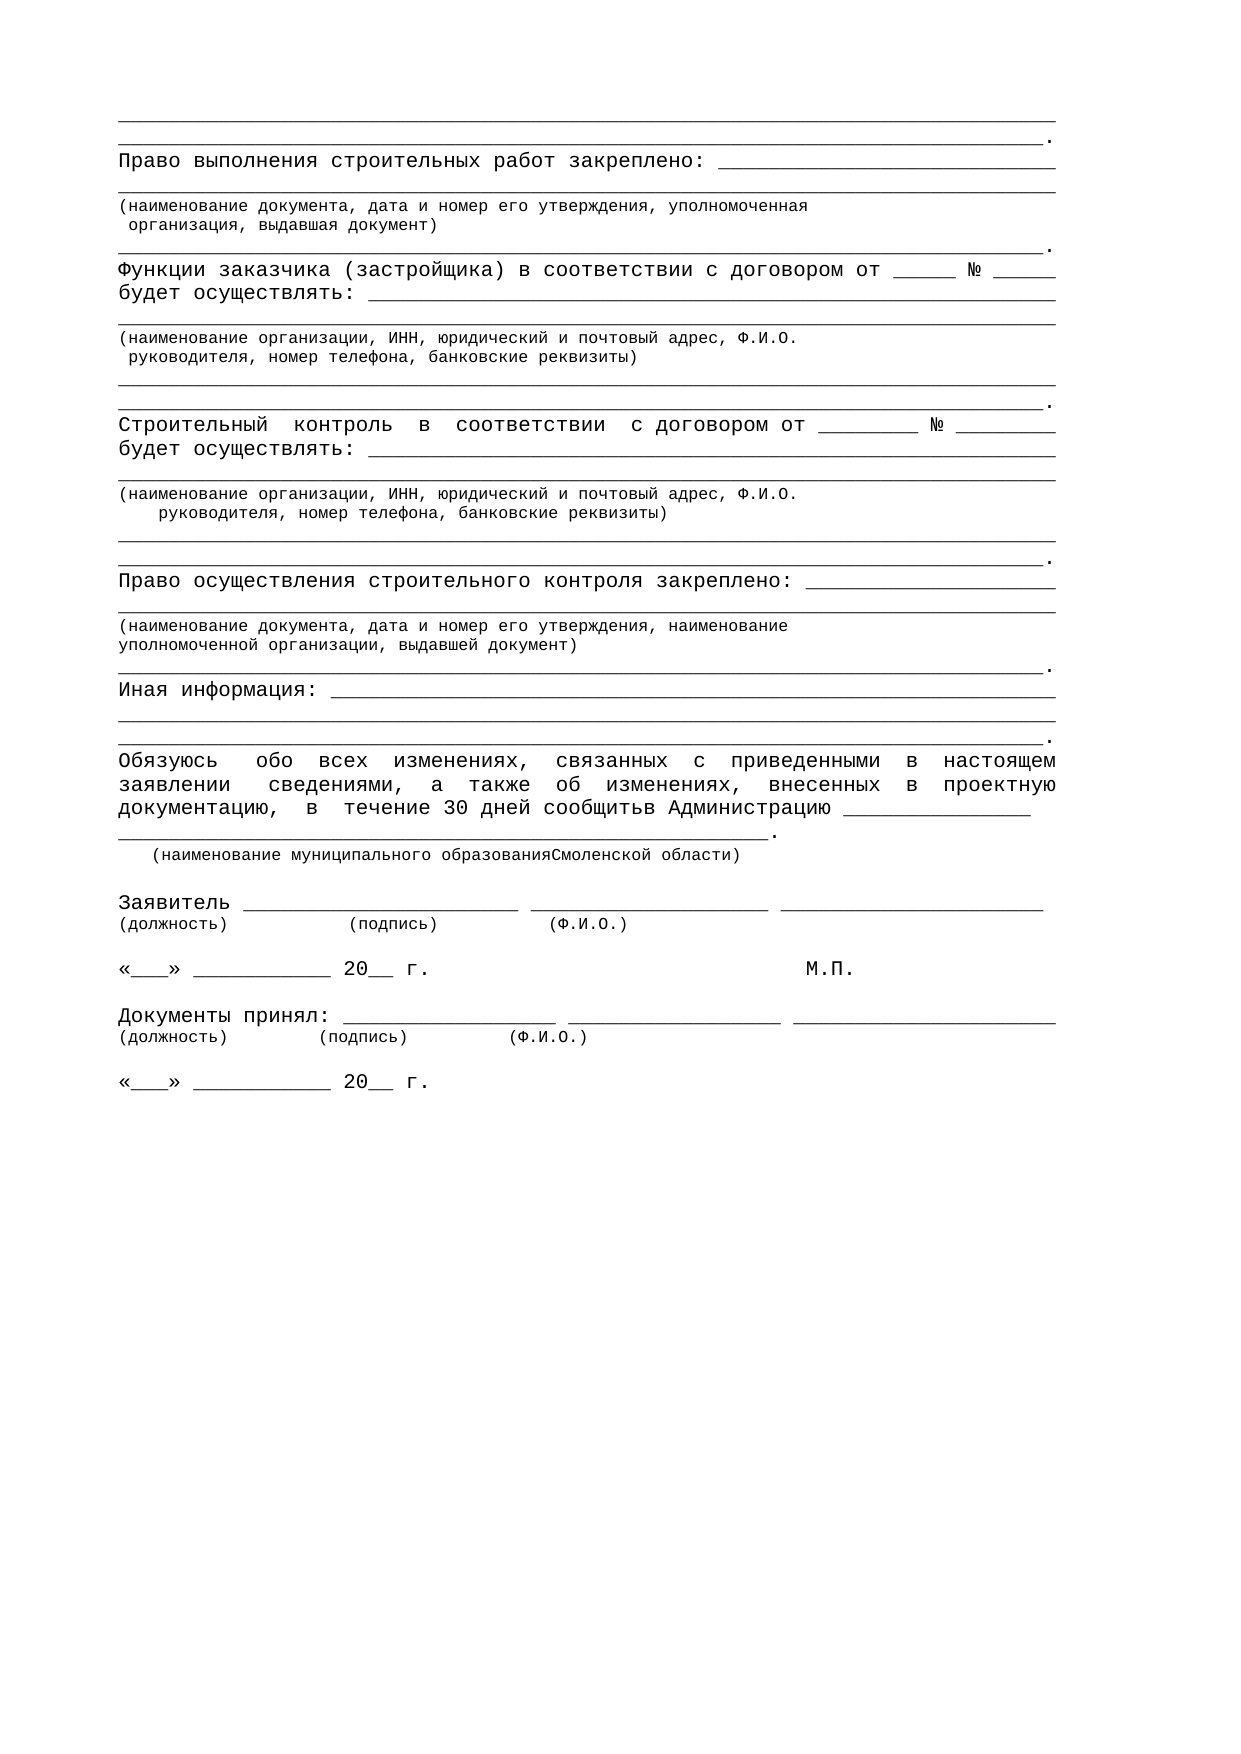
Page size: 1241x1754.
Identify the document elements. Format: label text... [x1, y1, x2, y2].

text (наименование организации, ИНН, юридический и почтовый адрес, Ф.И.О. [118, 485, 1181, 504]
text Право выполнения строительных работ закреплено: ___________________________ [118, 150, 1181, 173]
text (наименование организации, ИНН, юридический и почтовый адрес, Ф.И.О. [118, 329, 1181, 348]
text Заявитель ______________________ ___________________ _____________________ [118, 892, 1181, 916]
text (должность) (подпись) (Ф.И.О.) [118, 916, 1181, 934]
text «___» ___________ 20__ г. М.П. [118, 958, 1181, 982]
text __________________________________________________________________________. [118, 655, 1181, 679]
text руководителя, номер телефона, банковские реквизиты) [118, 504, 1181, 523]
text ___________________________________________________________________________ [118, 594, 1181, 618]
text Строительный контроль в соответствии с договором от ________ № ________ [118, 414, 1181, 438]
text __________________________________________________________________________. [118, 726, 1181, 750]
text руководителя, номер телефона, банковские реквизиты) [118, 348, 1181, 367]
text будет осуществлять: _______________________________________________________ [118, 282, 1181, 306]
text ___________________________________________________________________________ [118, 367, 1181, 391]
text Иная информация: __________________________________________________________ [118, 679, 1181, 703]
text (наименование документа, дата и номер его утверждения, наименование [118, 618, 1181, 637]
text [118, 103, 1181, 126]
text будет осуществлять: _______________________________________________________ [118, 438, 1181, 462]
text ___________________________________________________________________________ [118, 703, 1181, 726]
text ___________________________________________________________________________ [118, 306, 1181, 329]
text __________________________________________________________________________. [118, 547, 1181, 570]
text «___» ___________ 20__ г. [118, 1071, 1181, 1095]
text __________________________________________________________________________. [118, 235, 1181, 258]
text ____________________________________________________. [118, 821, 1181, 844]
text (наименование документа, дата и номер его утверждения, уполномоченная [118, 197, 1181, 216]
text (должность) (подпись) (Ф.И.О.) [118, 1029, 1181, 1048]
text уполномоченной организации, выдавшей документ) [118, 637, 1181, 655]
text документацию, в течение 30 дней сообщитьв Администрацию _______________ [118, 797, 1181, 821]
text Право осуществления строительного контроля закреплено: ____________________ [118, 570, 1181, 594]
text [118, 173, 1181, 197]
text __________________________________________________________________________. [118, 126, 1181, 150]
text ___________________________________________________________________________ [118, 462, 1181, 485]
text организация, выдавшая документ) [118, 216, 1181, 235]
text ___________________________________________________________________________ [118, 523, 1181, 547]
text Документы принял: _________________ _________________ _____________________ [118, 1005, 1181, 1029]
text Функции заказчика (застройщика) в соответствии с договором от _____ № _____ [118, 258, 1181, 282]
text __________________________________________________________________________. [118, 391, 1181, 414]
text заявлении сведениями, а также об изменениях, внесенных в проектную [118, 774, 1181, 797]
text Обязуюсь обо всех изменениях, связанных с приведенными в настоящем [118, 750, 1181, 774]
